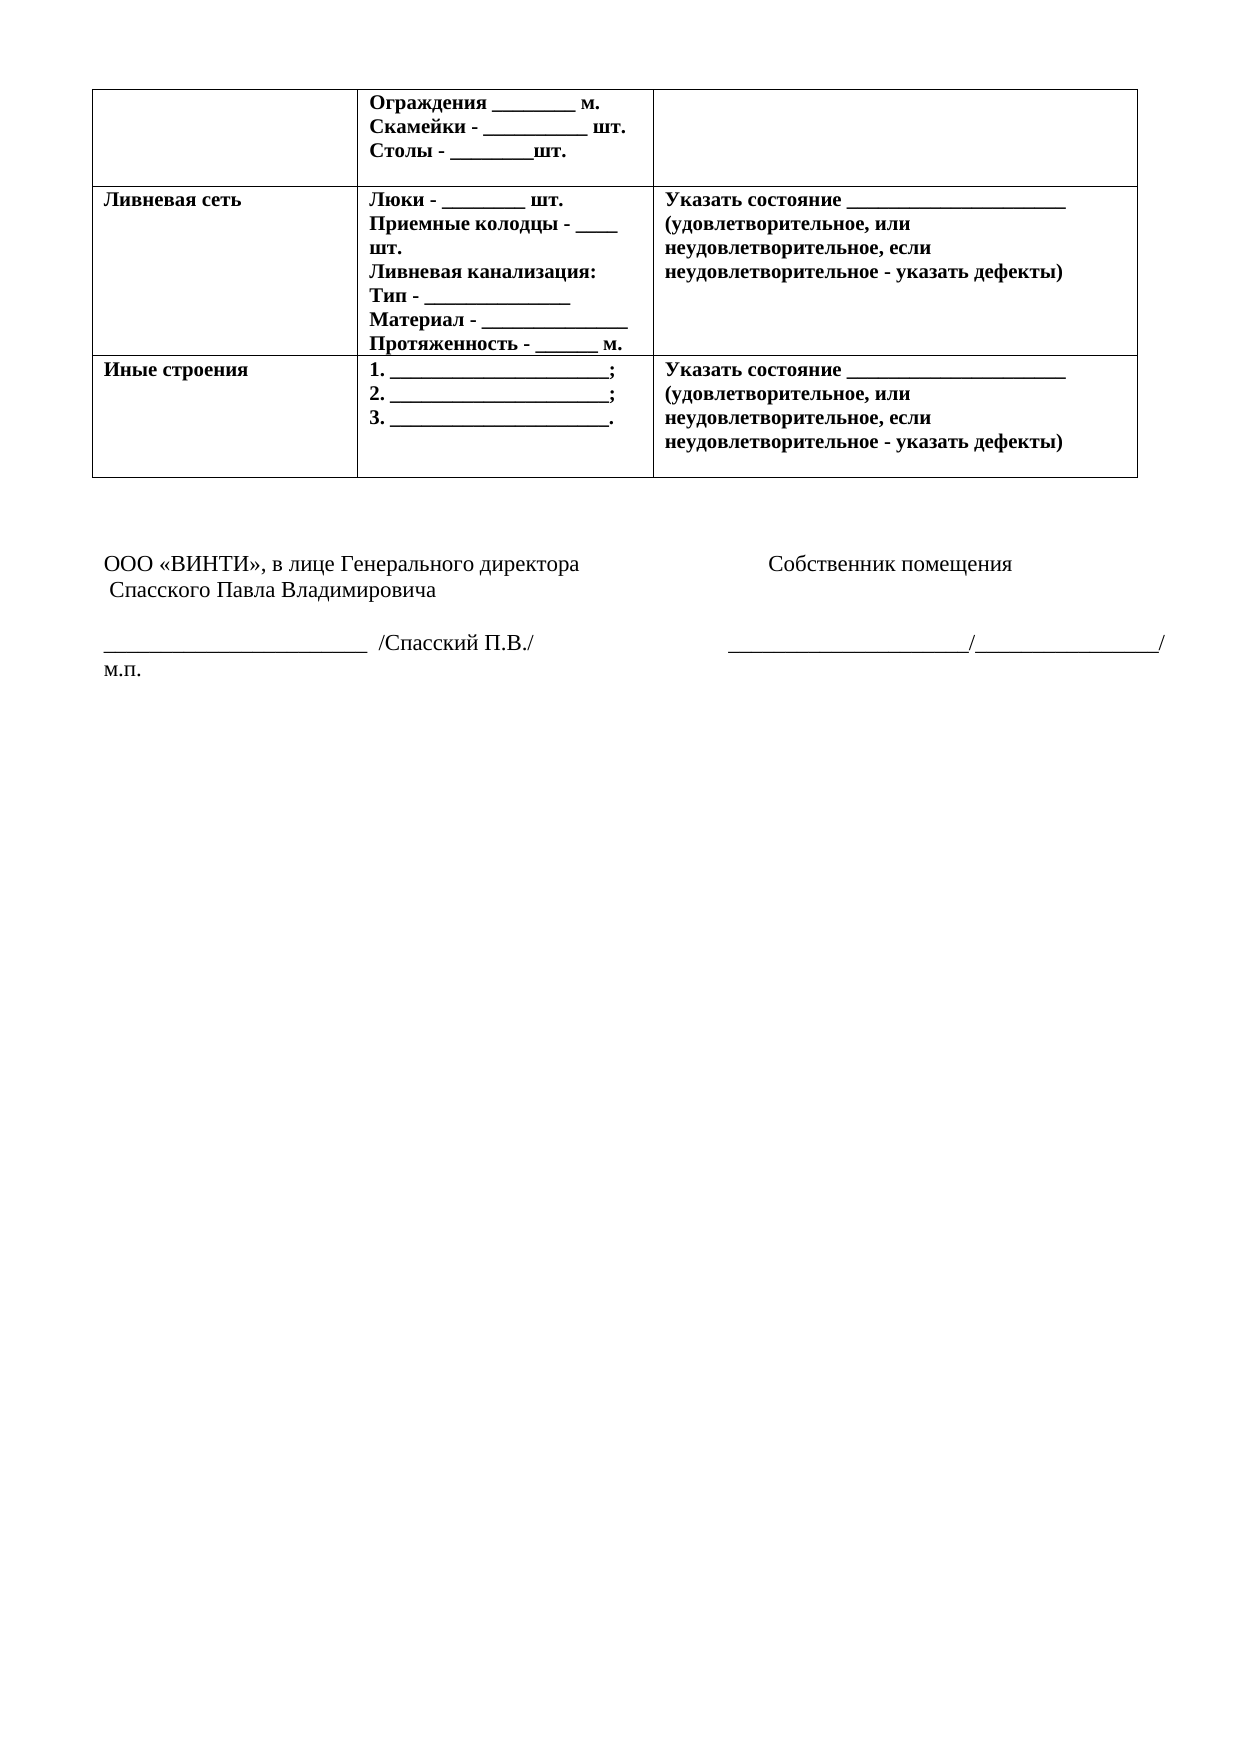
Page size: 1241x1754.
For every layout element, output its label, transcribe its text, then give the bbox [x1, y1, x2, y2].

table_cell Указать состояние _____________________ (удовлетворительное, или неудовлетворительное, если неудовлетворительное - указать дефекты) [654, 356, 1137, 477]
text Спасского Павла Владимировича [103, 576, 1167, 603]
table_cell Люки - ________ шт. Приемные колодцы - ____ шт. Ливневая канализация: Тип - ______________ Материал - ______________ Протяженность - ______ м. [358, 187, 653, 355]
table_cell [654, 90, 1137, 186]
text ООО «ВИНТИ», в лице Генерального директора Собственник помещения [103, 550, 1167, 576]
text м.п. [103, 655, 1167, 682]
table_cell Ливневая сеть [93, 187, 357, 355]
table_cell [358, 90, 653, 186]
table_cell Указать состояние _____________________ (удовлетворительное, или неудовлетворительное, если неудовлетворительное - указать дефекты) [654, 187, 1137, 355]
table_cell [93, 90, 357, 186]
table_cell Иные строения [93, 356, 357, 477]
text _______________________ /Спасский П.В./ _____________________/________________/ [103, 629, 1167, 655]
table_cell 1. _____________________; 2. _____________________; 3. _____________________. [358, 356, 653, 477]
